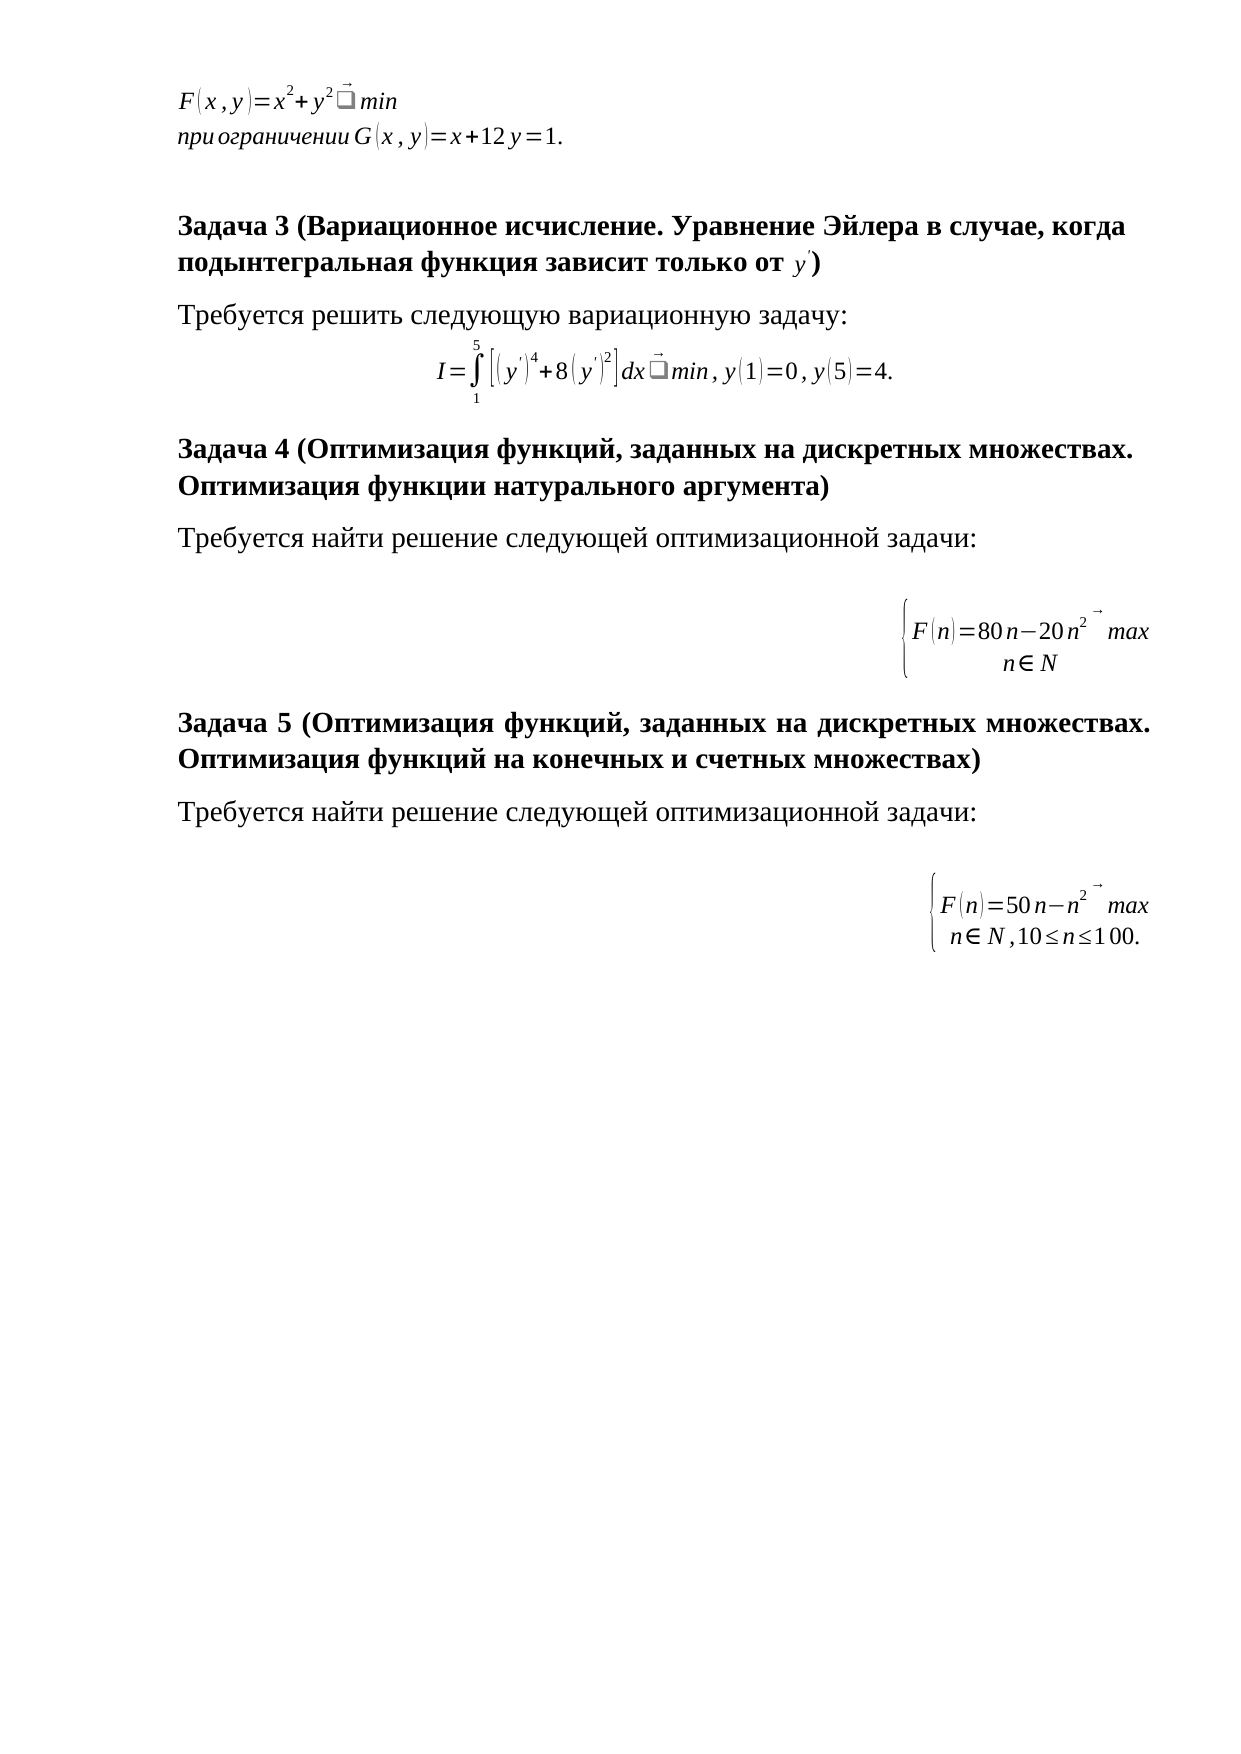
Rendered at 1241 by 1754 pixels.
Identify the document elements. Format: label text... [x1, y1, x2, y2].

list Требуется найти решение следующей оптимизационной задачи: [177, 521, 1152, 554]
text Задача 4 (Оптимизация функций, заданных на дискретных множествах. Оптимизация функции натурального аргумента) [177, 432, 1152, 501]
text Задача 5 (Оптимизация функций, заданных на дискретных множествах. Оптимизация функций на конечных и счетных множествах) [177, 705, 1152, 774]
text Задача 3 (Вариационное исчисление. Уравнение Эйлера в случае, когда подынтегральная функция зависит только от ) [177, 208, 1152, 278]
list Требуется найти решение следующей оптимизационной задачи: [177, 794, 1152, 827]
list Требуется решить следующую вариационную задачу: [177, 297, 1152, 331]
